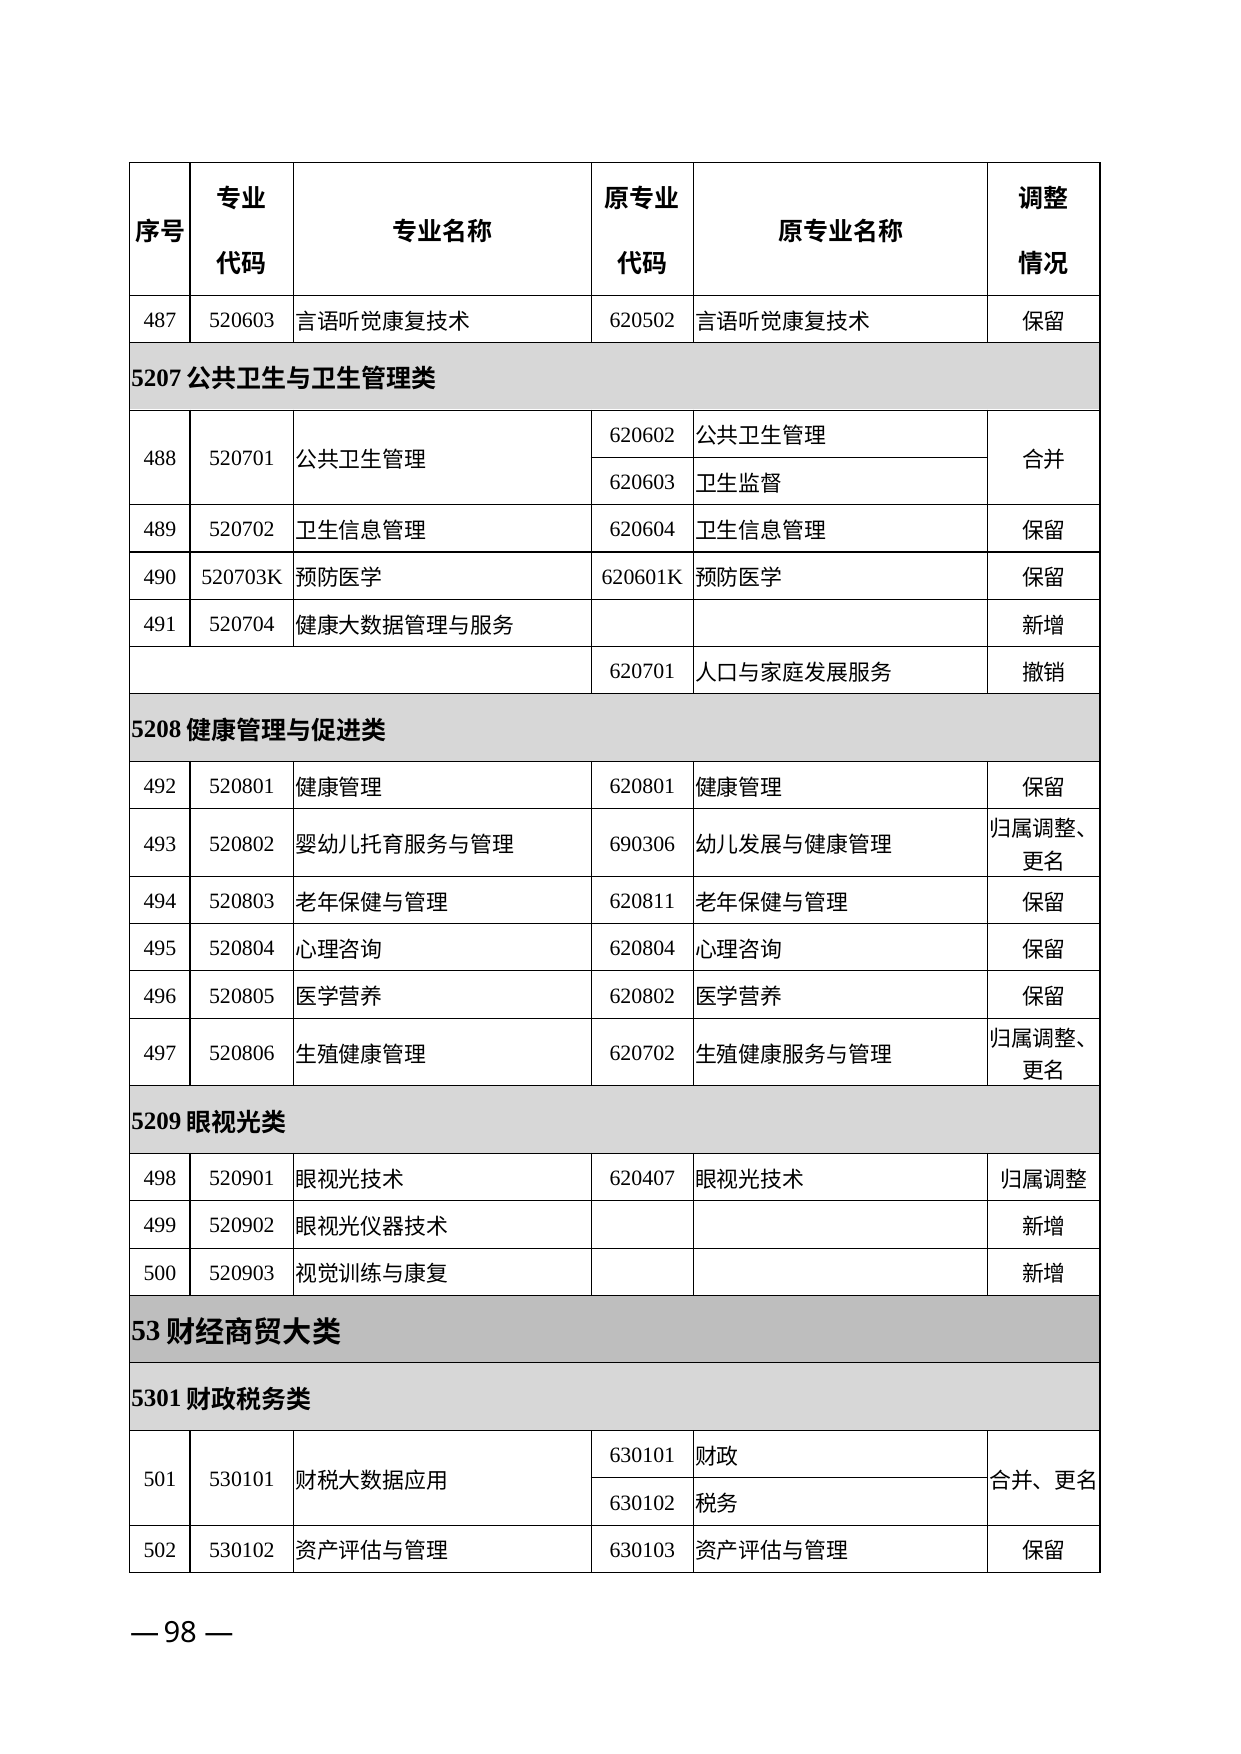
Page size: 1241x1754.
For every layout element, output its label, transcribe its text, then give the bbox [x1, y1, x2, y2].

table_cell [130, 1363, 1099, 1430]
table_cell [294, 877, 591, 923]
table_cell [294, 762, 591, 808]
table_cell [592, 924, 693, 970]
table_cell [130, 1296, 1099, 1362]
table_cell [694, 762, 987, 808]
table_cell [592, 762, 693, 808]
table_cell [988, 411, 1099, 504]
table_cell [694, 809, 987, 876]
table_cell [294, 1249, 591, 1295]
table_header 调整 情况 [988, 163, 1099, 294]
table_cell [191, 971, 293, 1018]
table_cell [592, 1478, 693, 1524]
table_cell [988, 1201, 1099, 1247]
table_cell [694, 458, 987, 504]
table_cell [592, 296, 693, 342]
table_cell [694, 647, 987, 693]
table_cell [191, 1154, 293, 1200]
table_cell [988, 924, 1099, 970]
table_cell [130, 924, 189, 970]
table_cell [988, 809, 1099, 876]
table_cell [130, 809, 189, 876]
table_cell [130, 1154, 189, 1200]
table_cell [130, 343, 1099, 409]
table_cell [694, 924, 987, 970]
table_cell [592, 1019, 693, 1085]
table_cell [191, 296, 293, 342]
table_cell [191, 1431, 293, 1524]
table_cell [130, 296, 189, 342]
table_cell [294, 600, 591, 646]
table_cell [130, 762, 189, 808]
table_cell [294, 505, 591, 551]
table_header 专业 代码 [191, 163, 293, 294]
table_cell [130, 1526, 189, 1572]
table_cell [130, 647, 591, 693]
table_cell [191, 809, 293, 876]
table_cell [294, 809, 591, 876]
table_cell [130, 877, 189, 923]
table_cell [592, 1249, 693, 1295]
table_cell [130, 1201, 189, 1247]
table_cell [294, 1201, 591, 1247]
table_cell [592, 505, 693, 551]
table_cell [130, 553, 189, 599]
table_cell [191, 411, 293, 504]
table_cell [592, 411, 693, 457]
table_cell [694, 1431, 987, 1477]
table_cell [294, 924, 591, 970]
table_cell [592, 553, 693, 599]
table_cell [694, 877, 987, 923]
table_header 原专业 代码 [592, 163, 693, 294]
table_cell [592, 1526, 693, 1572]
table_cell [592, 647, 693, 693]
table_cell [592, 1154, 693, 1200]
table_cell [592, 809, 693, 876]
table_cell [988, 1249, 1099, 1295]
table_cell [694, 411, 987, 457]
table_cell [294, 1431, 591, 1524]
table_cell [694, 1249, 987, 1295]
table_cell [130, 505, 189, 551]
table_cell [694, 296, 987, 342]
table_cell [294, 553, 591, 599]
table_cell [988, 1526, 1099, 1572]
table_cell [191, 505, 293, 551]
table_header 专业名称 [294, 163, 591, 294]
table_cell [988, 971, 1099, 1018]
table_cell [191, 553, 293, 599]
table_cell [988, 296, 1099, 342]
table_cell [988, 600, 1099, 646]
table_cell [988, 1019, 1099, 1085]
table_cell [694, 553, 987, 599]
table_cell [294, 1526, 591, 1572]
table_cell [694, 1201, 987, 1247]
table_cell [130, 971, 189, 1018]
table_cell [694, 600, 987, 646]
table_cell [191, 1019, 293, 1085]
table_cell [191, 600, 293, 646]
table_header 序号 [130, 163, 189, 294]
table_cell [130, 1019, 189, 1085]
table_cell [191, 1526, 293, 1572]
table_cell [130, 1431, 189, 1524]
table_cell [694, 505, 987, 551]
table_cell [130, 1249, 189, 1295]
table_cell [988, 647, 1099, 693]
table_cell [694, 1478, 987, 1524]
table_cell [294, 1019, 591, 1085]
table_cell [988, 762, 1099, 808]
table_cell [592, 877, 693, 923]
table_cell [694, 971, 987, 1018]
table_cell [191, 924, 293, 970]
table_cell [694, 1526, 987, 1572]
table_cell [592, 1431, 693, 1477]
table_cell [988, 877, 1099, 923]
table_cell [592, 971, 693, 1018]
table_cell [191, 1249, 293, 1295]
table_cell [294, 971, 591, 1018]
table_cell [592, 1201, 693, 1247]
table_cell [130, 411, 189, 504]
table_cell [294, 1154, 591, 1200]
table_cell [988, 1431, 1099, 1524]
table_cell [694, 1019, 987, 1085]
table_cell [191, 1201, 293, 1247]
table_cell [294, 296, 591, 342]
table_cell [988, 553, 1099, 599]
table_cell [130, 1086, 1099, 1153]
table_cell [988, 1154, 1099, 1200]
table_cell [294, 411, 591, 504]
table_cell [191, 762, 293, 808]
table_header 原专业名称 [694, 163, 987, 294]
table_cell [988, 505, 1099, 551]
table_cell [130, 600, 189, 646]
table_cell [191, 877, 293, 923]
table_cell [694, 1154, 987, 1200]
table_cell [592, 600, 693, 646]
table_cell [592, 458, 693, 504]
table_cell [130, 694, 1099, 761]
